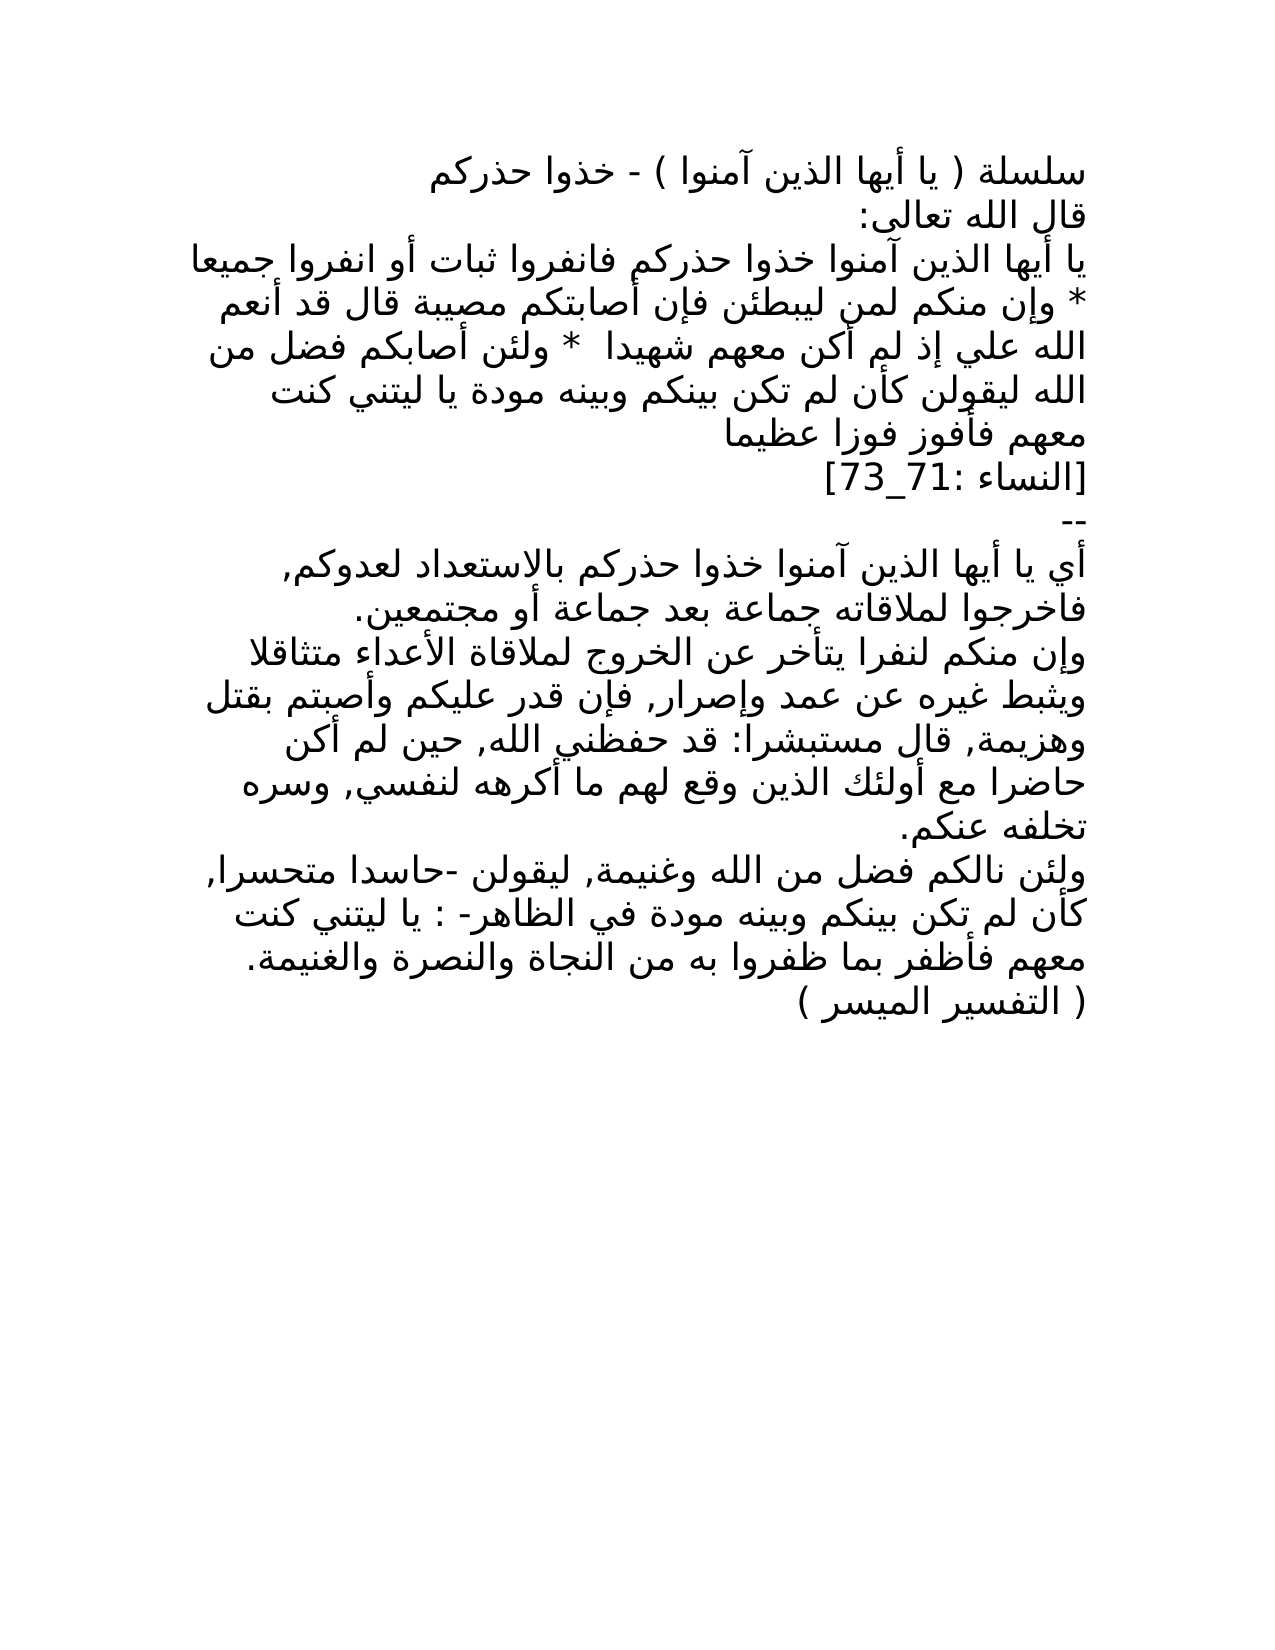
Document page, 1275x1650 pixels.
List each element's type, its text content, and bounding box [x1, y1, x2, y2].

text [النساء :71_73] [187, 456, 1087, 499]
text ( التفسير الميسر ) [187, 979, 1087, 1023]
text ولئن نالكم فضل من الله وغنيمة, ليقولن -حاسدا متحسرا, كأن لم تكن بينكم وبينه مودة في الظاهر- : يا ليتني كنت معهم فأظفر بما ظفروا به من النجاة والنصرة والغنيمة. [187, 848, 1087, 979]
text وإن منكم لنفرا يتأخر عن الخروج لملاقاة الأعداء متثاقلا ويثبط غيره عن عمد وإصرار, فإن قدر عليكم وأصبتم بقتل وهزيمة, قال مستبشرا: قد حفظني الله, حين لم أكن حاضرا مع أولئك الذين وقع لهم ما أكرهه لنفسي, وسره تخلفه عنكم. [187, 630, 1087, 848]
text أي يا أيها الذين آمنوا خذوا حذركم بالاستعداد لعدوكم, فاخرجوا لملاقاته جماعة بعد جماعة أو مجتمعين. [187, 543, 1087, 630]
text يا أيها الذين آمنوا خذوا حذركم فانفروا ثبات أو انفروا جميعا * وإن منكم لمن ليبطئن فإن أصابتكم مصيبة قال قد أنعم الله علي إذ لم أكن معهم شهيدا * ولئن أصابكم فضل من الله ليقولن كأن لم تكن بينكم وبينه مودة يا ليتني كنت معهم فأفوز فوزا عظيما [187, 237, 1087, 456]
text -- [187, 499, 1087, 543]
text سلسلة ( يا أيها الذين آمنوا ) - خذوا حذركم [187, 150, 1087, 194]
text قال الله تعالى: [187, 194, 1087, 237]
